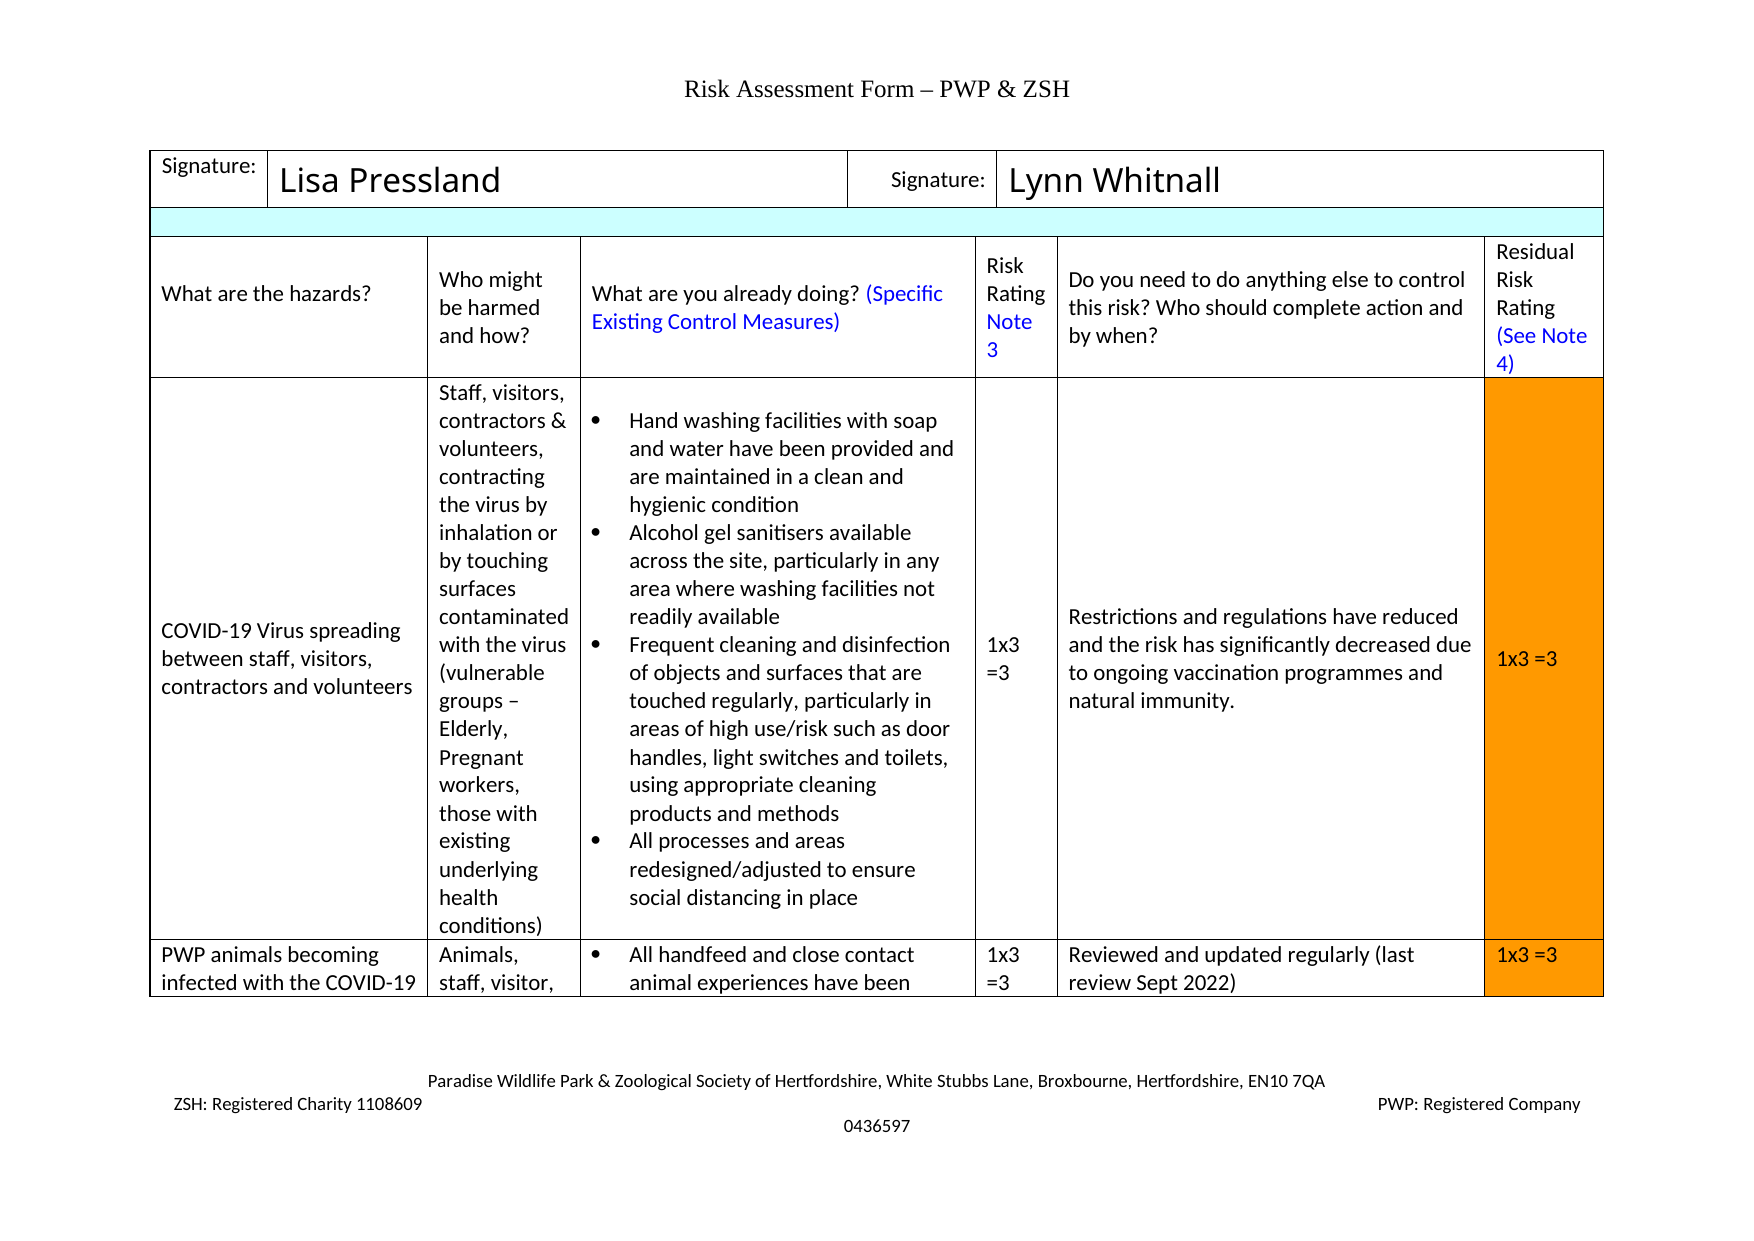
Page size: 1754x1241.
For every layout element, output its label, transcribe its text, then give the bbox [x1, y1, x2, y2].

table_cell What are the hazards? [151, 237, 427, 377]
table_cell COVID-19 Virus spreading between staff, visitors, contractors and volunteers [151, 378, 427, 939]
table_cell Lynn Whitnall [997, 151, 1603, 207]
table_cell Restrictions and regulations have reduced and the risk has significantly decreased due to ongoing vaccination programmes and natural immunity. [1058, 378, 1484, 939]
table_cell Staff, visitors, contractors & volunteers, contracting the virus by inhalation or by touching surfaces contaminated with the virus (vulnerable groups – Elderly, Pregnant workers, those with existing underlying health conditions) [428, 378, 580, 939]
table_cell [1058, 940, 1484, 996]
table_cell 1x3 =3 [976, 940, 1057, 996]
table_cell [151, 940, 427, 996]
table_cell Hand washing facilities with soap and water have been provided and are maintained in a clean and hygienic condition Alcohol gel sanitisers available across the site, particularly in any area where washing facilities not readily available Frequent cleaning and disinfection of objects and surfaces that are touched regularly, particularly in areas of high use/risk such as door handles, light switches and toilets, using appropriate cleaning products and methods All processes and areas redesigned/adjusted to ensure social distancing in place [581, 378, 975, 939]
table_cell 1x3 =3 [1485, 378, 1603, 939]
table_cell [151, 208, 1603, 236]
table_cell 1x3 =3 [976, 378, 1057, 939]
table_cell 1x3 =3 [1485, 940, 1603, 996]
table_cell Signature: [151, 151, 267, 207]
table_cell Lisa Pressland [268, 151, 847, 207]
table_cell Residual Risk Rating (See Note 4) [1485, 237, 1603, 377]
table_cell Risk Rating Note 3 [976, 237, 1057, 377]
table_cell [428, 940, 580, 996]
table_cell Who might be harmed and how? [428, 237, 580, 377]
table_cell Do you need to do anything else to control this risk? Who should complete action and by when? [1058, 237, 1484, 377]
table_cell What are you already doing? (Specific Existing Control Measures) [581, 237, 975, 377]
table_cell Signature: [848, 151, 996, 207]
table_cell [581, 940, 975, 996]
